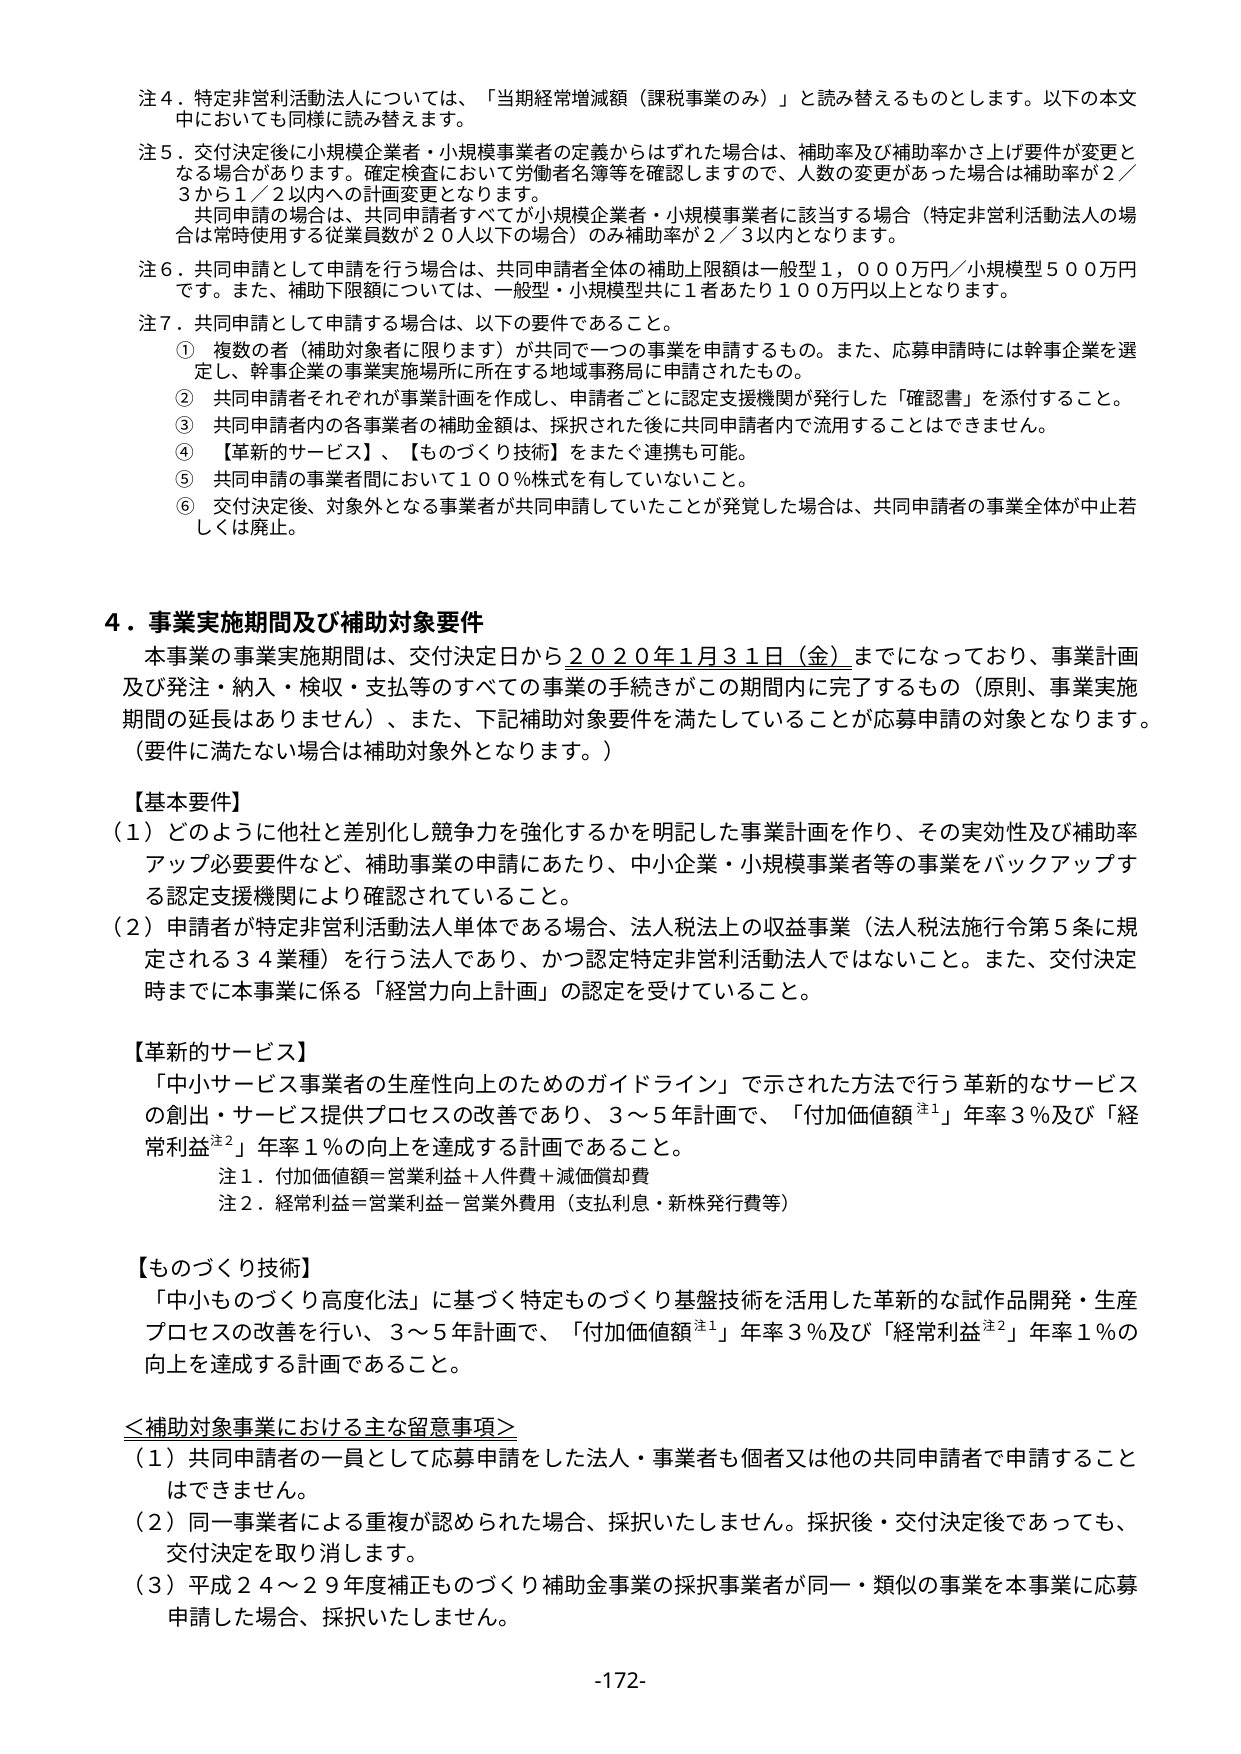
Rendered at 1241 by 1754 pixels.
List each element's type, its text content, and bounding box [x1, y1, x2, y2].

text （１）共同申請者の一員として応募申請をした法人・事業者も個者又は他の共同申請者で申請することはできません。 [100, 1441, 1140, 1505]
text ４．事業実施期間及び補助対象要件 [100, 604, 1140, 639]
text 注４．特定非営利活動法人については、「当期経常増減額（課税事業のみ）」と読み替えるものとします。以下の本文中においても同様に読み替えます。 [100, 89, 1140, 130]
text 注７．共同申請として申請する場合は、以下の要件であること。 [100, 314, 1140, 334]
text 注２．経常利益＝営業利益－営業外費用（支払利息・新株発行費等） [218, 1189, 1140, 1216]
text （２）申請者が特定非営利活動法人単体である場合、法人税法上の収益事業（法人税法施行令第５条に規定される３４業種）を行う法人であり、かつ認定特定非営利活動法人ではないこと。また、交付決定時までに本事業に係る「経営力向上計画」の認定を受けていること。 [100, 910, 1140, 1005]
text ① 複数の者（補助対象者に限ります）が共同で一つの事業を申請するもの。また、応募申請時には幹事企業を選定し、幹事企業の事業実施場所に所在する地域事務局に申請されたもの。 [100, 341, 1140, 382]
text 注６．共同申請として申請を行う場合は、共同申請者全体の補助上限額は一般型１，０００万円／小規模型５００万円です。また、補助下限額については、一般型・小規模型共に１者あたり１００万円以上となります。 [100, 259, 1140, 301]
text （３）平成２４～２９年度補正ものづくり補助金事業の採択事業者が同一・類似の事業を本事業に応募申請した場合、採択いたしません。 [100, 1568, 1140, 1631]
text ＜補助対象事業における主な留意事項＞ [100, 1410, 1140, 1441]
text 共同申請の場合は、共同申請者すべてが小規模企業者・小規模事業者に該当する場合（特定非営利活動法人の場合は常時使用する従業員数が２０人以下の場合）のみ補助率が２／３以内となります。 [100, 205, 1140, 247]
text （２）同一事業者による重複が認められた場合、採択いたしません。採択後・交付決定後であっても、交付決定を取り消します。 [100, 1505, 1140, 1568]
text ⑥ 交付決定後、対象外となる事業者が共同申請していたことが発覚した場合は、共同申請者の事業全体が中止若しくは廃止。 [100, 497, 1140, 539]
text 注５．交付決定後に小規模企業者・小規模事業者の定義からはずれた場合は、補助率及び補助率かさ上げ要件が変更となる場合があります。確定検査において労働者名簿等を確認しますので、人数の変更があった場合は補助率が２／３から１／２以内への計画変更となります。 [100, 143, 1140, 205]
text 「中小サービス事業者の生産性向上のためのガイドライン」で示された方法で行う革新的なサービスの創出・サービス提供プロセスの改善であり、３～５年計画で、「付加価値額注１」年率３％及び「経常利益注２」年率１％の向上を達成する計画であること。 [100, 1067, 1140, 1162]
text ② 共同申請者それぞれが事業計画を作成し、申請者ごとに認定支援機関が発行した「確認書」を添付すること。 [100, 389, 1140, 409]
text 注１．付加価値額＝営業利益＋人件費＋減価償却費 [218, 1162, 1140, 1189]
text 「中小ものづくり高度化法」に基づく特定ものづくり基盤技術を活用した革新的な試作品開発・生産プロセスの改善を行い、３～５年計画で、「付加価値額注１」年率３％及び「経常利益注２」年率１％の向上を達成する計画であること。 [100, 1283, 1140, 1378]
text 本事業の事業実施期間は、交付決定日から２０２０年１月３１日（金）までになっており、事業計画及び発注・納入・検収・支払等のすべての事業の手続きがこの期間内に完了するもの（原則、事業実施期間の延長はありません）、また、下記補助対象要件を満たしていることが応募申請の対象となります。（要件に満たない場合は補助対象外となります。） [100, 639, 1140, 765]
text 【ものづくり技術】 [100, 1250, 1140, 1283]
text ③ 共同申請者内の各事業者の補助金額は、採択された後に共同申請者内で流用することはできません。 [100, 416, 1140, 437]
text ④ 【革新的サービス】、【ものづくり技術】をまたぐ連携も可能。 [100, 443, 1140, 464]
text 【基本要件】 [100, 790, 1140, 815]
text 【革新的サービス】 [100, 1035, 1140, 1067]
text （１）どのように他社と差別化し競争力を強化するかを明記した事業計画を作り、その実効性及び補助率アップ必要要件など、補助事業の申請にあたり、中小企業・小規模事業者等の事業をバックアップする認定支援機関により確認されていること。 [100, 815, 1140, 910]
text ⑤ 共同申請の事業者間において１００％株式を有していないこと。 [100, 470, 1140, 491]
